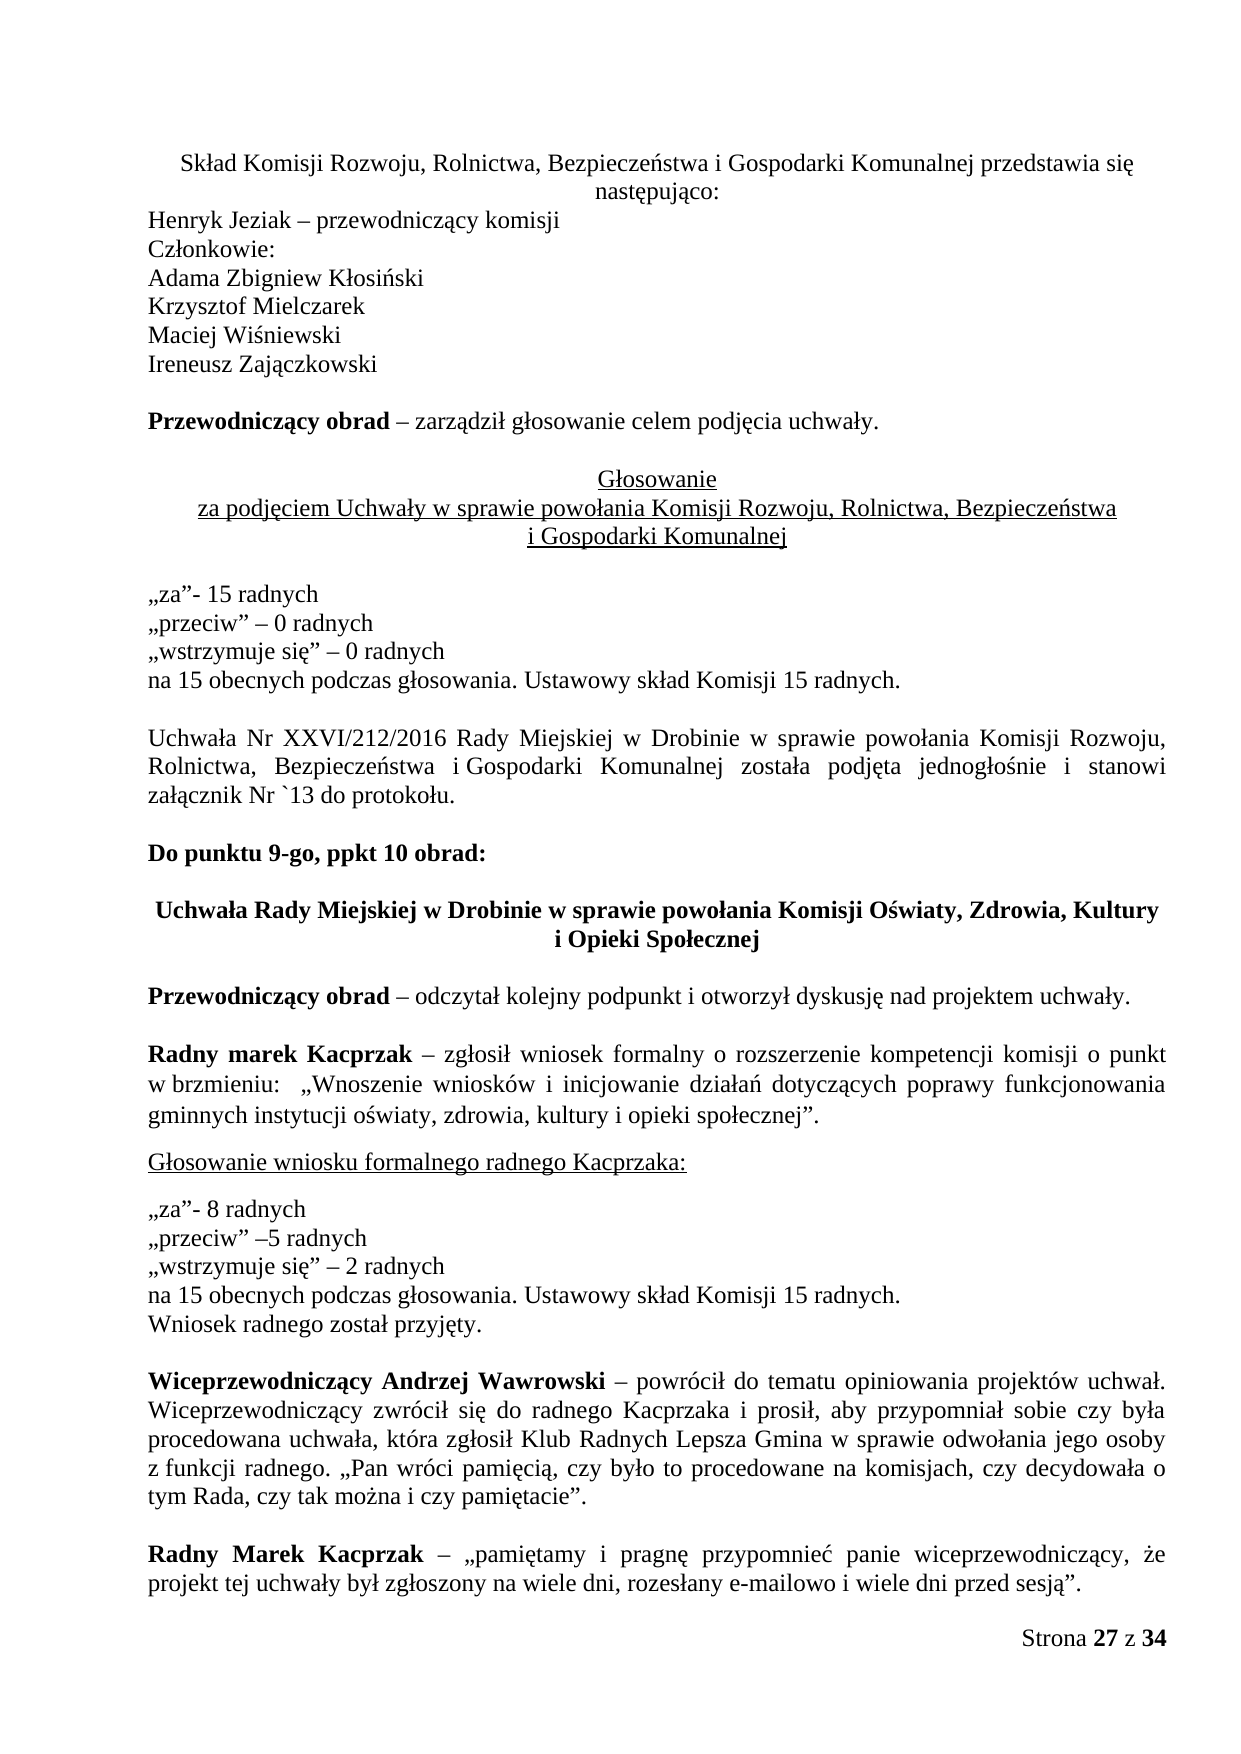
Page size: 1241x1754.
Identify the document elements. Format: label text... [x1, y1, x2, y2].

list na 15 obecnych podczas głosowania. Ustawowy skład Komisji 15 radnych. [148, 1280, 1167, 1309]
list „za”- 8 radnych [148, 1194, 1167, 1223]
text za podjęciem Uchwały w sprawie powołania Komisji Rozwoju, Rolnictwa, Bezpieczeństwa i Gospodarki Komunalnej [148, 493, 1167, 550]
text Radny marek Kacprzak – zgłosił wniosek formalny o rozszerzenie kompetencji komisji o punkt w brzmieniu: „Wnoszenie wniosków i inicjowanie działań dotyczących poprawy funkcjonowania gminnych instytucji oświaty, zdrowia, kultury i opieki społecznej”. [148, 1039, 1167, 1128]
list „przeciw” –5 radnych [148, 1223, 1167, 1251]
text Głosowanie wniosku formalnego radnego Kacprzaka: [148, 1147, 1167, 1176]
list „za”- 15 radnych [148, 579, 1167, 608]
list Przewodniczący obrad – odczytał kolejny podpunkt i otworzył dyskusję nad projektem uchwały. [148, 981, 1167, 1010]
text Uchwała Nr XXVI/212/2016 Rady Miejskiej w Drobinie w sprawie powołania Komisji Rozwoju, Rolnictwa, Bezpieczeństwa i Gospodarki Komunalnej została podjęta jednogłośnie i stanowi załącznik Nr `13 do protokołu. [148, 723, 1167, 809]
list Przewodniczący obrad – zarządził głosowanie celem podjęcia uchwały. [148, 406, 1167, 435]
list na 15 obecnych podczas głosowania. Ustawowy skład Komisji 15 radnych. [148, 665, 1167, 694]
text Radny Marek Kacprzak – „pamiętamy i pragnę przypomnieć panie wiceprzewodniczący, że projekt tej uchwały był zgłoszony na wiele dni, rozesłany e-mailowo i wiele dni przed sesją”. [148, 1539, 1167, 1596]
list „wstrzymuje się” – 2 radnych [148, 1251, 1167, 1280]
list Wniosek radnego został przyjęty. [148, 1309, 1167, 1338]
list Uchwała Rady Miejskiej w Drobinie w sprawie powołania Komisji Oświaty, Zdrowia, Kultury i Opieki Społecznej [148, 895, 1167, 953]
text Krzysztof Mielczarek [148, 291, 1167, 320]
text Ireneusz Zajączkowski [148, 349, 1167, 378]
text Do punktu 9-go, ppkt 10 obrad: [148, 838, 1167, 866]
list „wstrzymuje się” – 0 radnych [148, 636, 1167, 665]
list Głosowanie [148, 464, 1167, 493]
list Wiceprzewodniczący Andrzej Wawrowski – powrócił do tematu opiniowania projektów uchwał. Wiceprzewodniczący zwrócił się do radnego Kacprzaka i prosił, aby przypomniał sobie czy była procedowana uchwała, która zgłosił Klub Radnych Lepsza Gmina w sprawie odwołania jego osoby z funkcji radnego. „Pan wróci pamięcią, czy było to procedowane na komisjach, czy decydowała o tym Rada, czy tak można i czy pamiętacie”. [148, 1366, 1167, 1510]
list „przeciw” – 0 radnych [148, 608, 1167, 636]
list Henryk Jeziak – przewodniczący komisji [148, 205, 1167, 234]
list Skład Komisji Rozwoju, Rolnictwa, Bezpieczeństwa i Gospodarki Komunalnej przedstawia się następująco: [148, 148, 1167, 205]
text Maciej Wiśniewski [148, 320, 1167, 349]
list Członkowie: [148, 234, 1167, 263]
list Adama Zbigniew Kłosiński [148, 263, 1167, 291]
